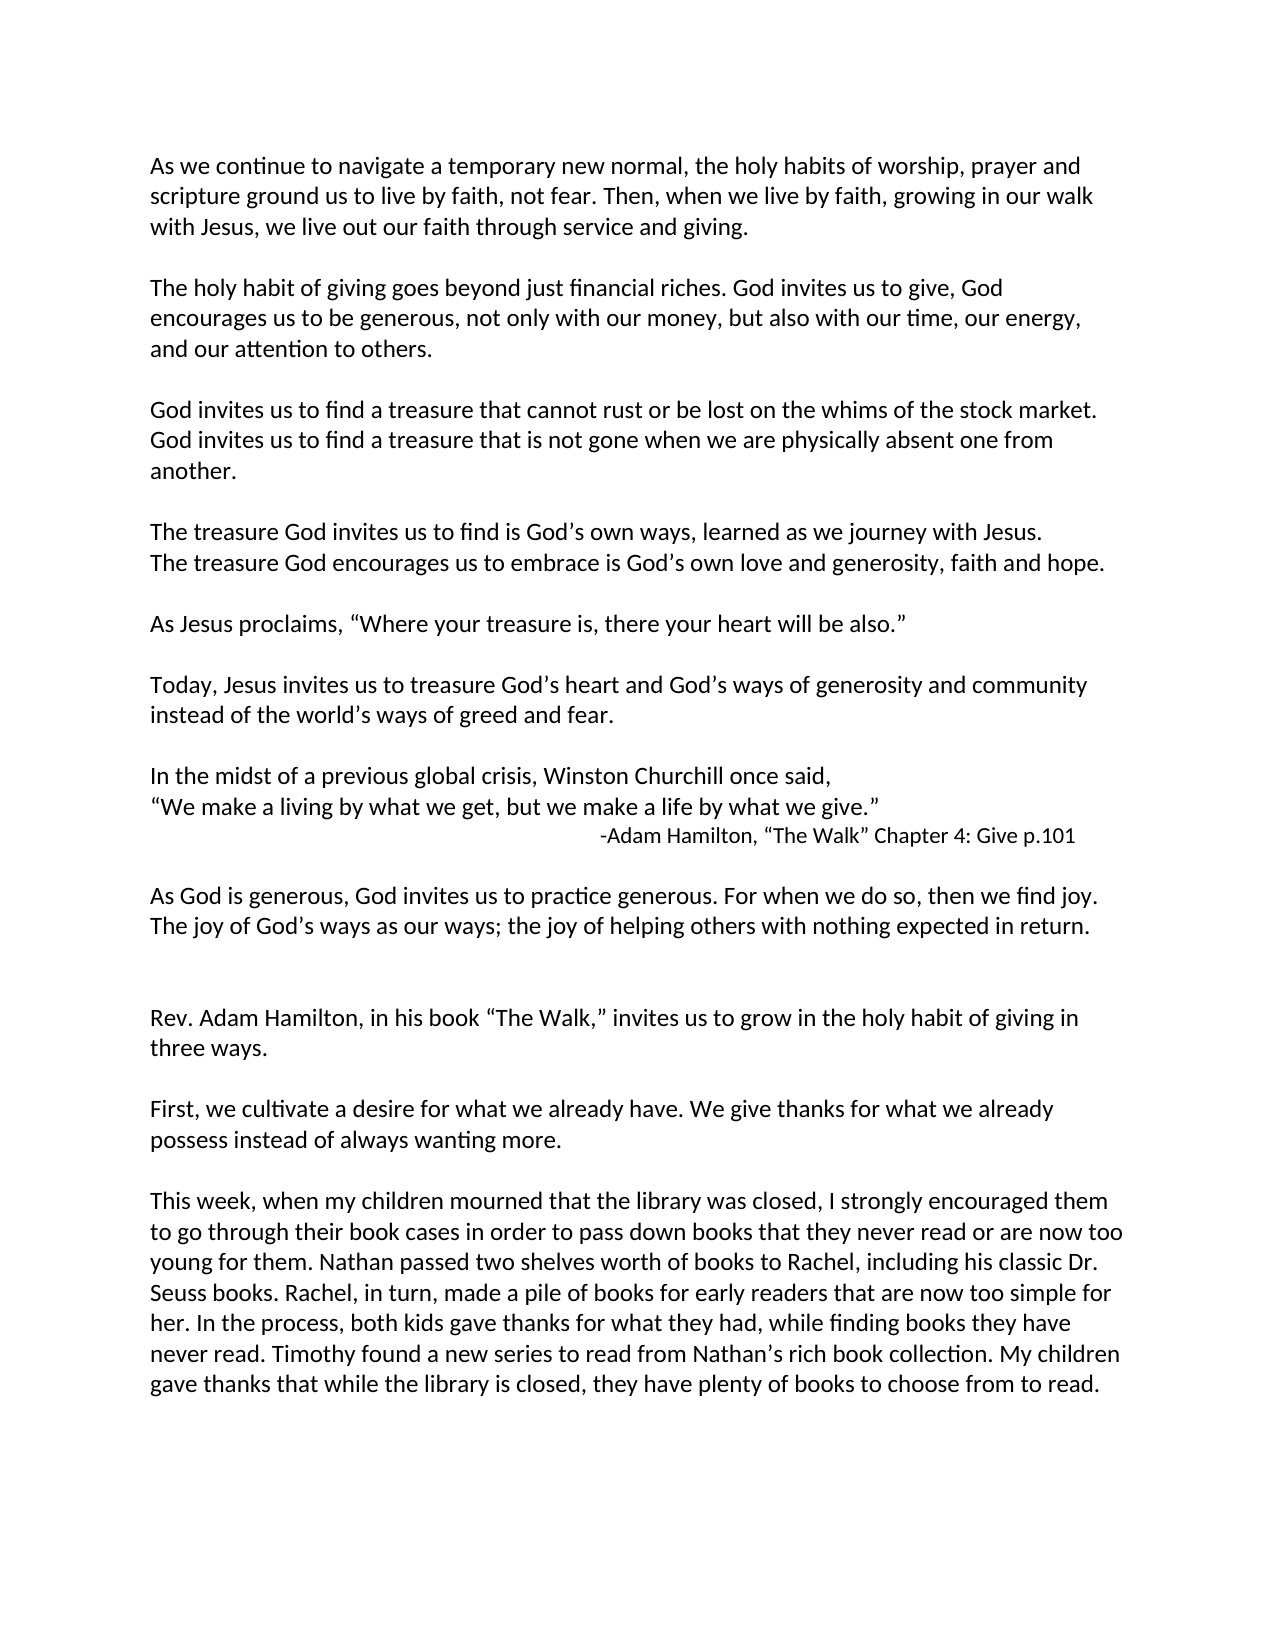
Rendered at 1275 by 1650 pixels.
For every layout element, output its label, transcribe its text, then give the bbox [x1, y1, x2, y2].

text This week, when my children mourned that the library was closed, I strongly encouraged them to go through their book cases in order to pass down books that they never read or are now too young for them. Nathan passed two shelves worth of books to Rachel, including his classic Dr. Seuss books. Rachel, in turn, made a pile of books for early readers that are now too simple for her. In the process, both kids gave thanks for what they had, while finding books they have never read. Timothy found a new series to read from Nathan’s rich book collection. My children gave thanks that while the library is closed, they have plenty of books to choose from to read. [150, 1185, 1125, 1399]
text -Adam Hamilton, “The Walk” Chapter 4: Give p.101 [525, 821, 1125, 849]
text The treasure God encourages us to embrace is God’s own love and generosity, faith and hope. [150, 547, 1125, 577]
text The treasure God invites us to find is God’s own ways, learned as we journey with Jesus. [150, 516, 1125, 547]
text As we continue to navigate a temporary new normal, the holy habits of worship, prayer and scripture ground us to live by faith, not fear. Then, when we live by faith, growing in our walk with Jesus, we live out our faith through service and giving. [150, 150, 1125, 242]
text Rev. Adam Hamilton, in his book “The Walk,” invites us to grow in the holy habit of giving in three ways. [150, 1002, 1125, 1063]
text As God is generous, God invites us to practice generous. For when we do so, then we find joy. The joy of God’s ways as our ways; the joy of helping others with nothing expected in return. [150, 880, 1125, 941]
text First, we cultivate a desire for what we already have. We give thanks for what we already possess instead of always wanting more. [150, 1094, 1125, 1155]
text The holy habit of giving goes beyond just financial riches. God invites us to give, God encourages us to be generous, not only with our money, but also with our time, our energy, and our attention to others. [150, 272, 1125, 364]
text God invites us to find a treasure that is not gone when we are physically absent one from another. [150, 425, 1125, 486]
text Today, Jesus invites us to treasure God’s heart and God’s ways of generosity and community instead of the world’s ways of greed and fear. [150, 669, 1125, 730]
text God invites us to find a treasure that cannot rust or be lost on the whims of the stock market. [150, 394, 1125, 425]
text “We make a living by what we get, but we make a life by what we give.” [150, 791, 1125, 821]
text In the midst of a previous global crisis, Winston Churchill once said, [150, 760, 1125, 791]
text As Jesus proclaims, “Where your treasure is, there your heart will be also.” [150, 608, 1125, 638]
